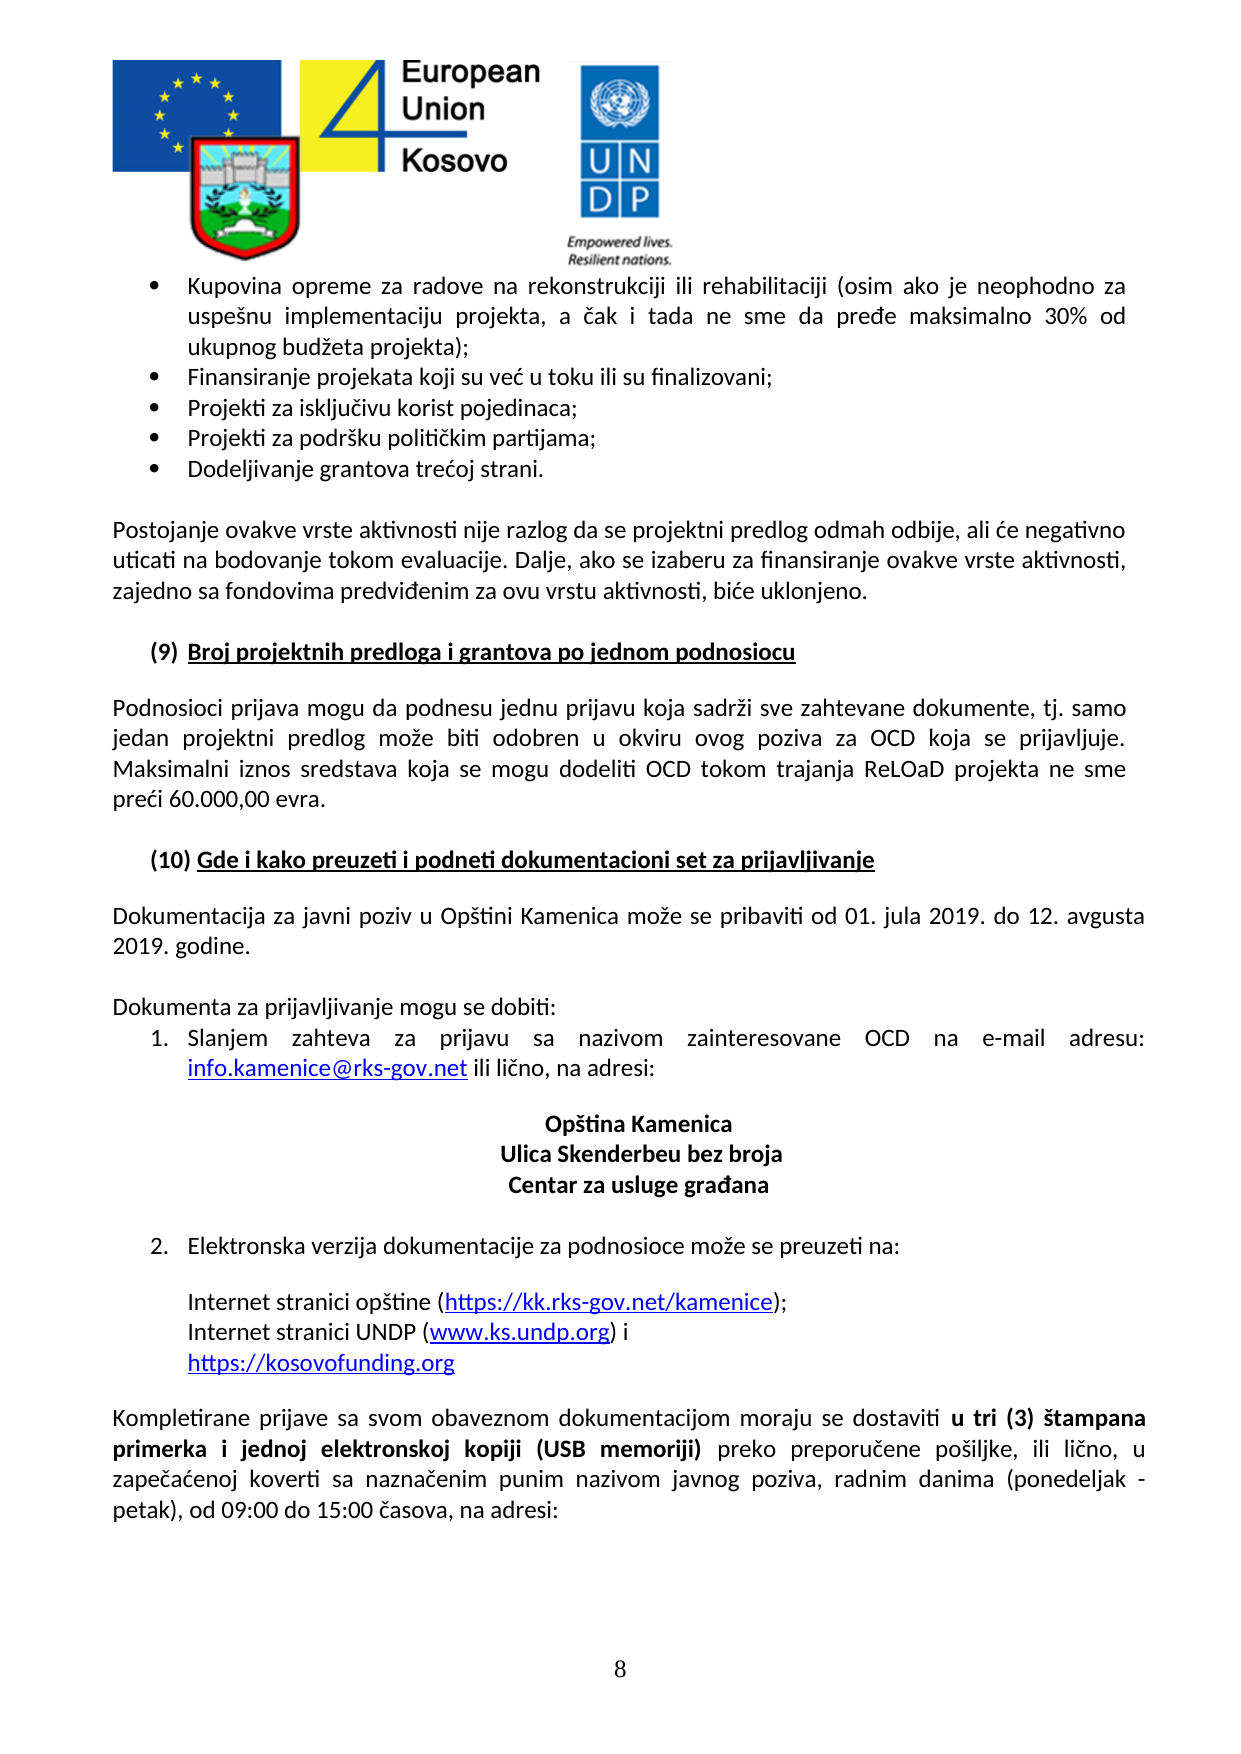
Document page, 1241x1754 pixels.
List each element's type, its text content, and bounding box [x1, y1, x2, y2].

picture [112, 60, 545, 269]
text Opština Kamenica [150, 1108, 1128, 1138]
text Dokumenta za prijavljivanje mogu se dobiti: [112, 991, 1146, 1022]
text Ulica Skenderbeu bez broja [150, 1138, 1128, 1169]
text Internet stranici opštine (https://kk.rks-gov.net/kamenice); [187, 1286, 1128, 1316]
list Dodeljivanje grantova trećoj strani. [150, 453, 1128, 484]
list Finansiranje projekata koji su već u toku ili su finalizovani; [150, 362, 1128, 392]
text Dokumentacija za javni poziv u Opštini Kamenica može se pribaviti od 01. jula 2019. do 12. avgusta 2019. godine. [112, 900, 1146, 961]
list Projekti za isključivu korist pojedinaca; [150, 392, 1128, 423]
list Gde i kako preuzeti i podneti dokumentacioni set za prijavljivanje [150, 844, 1128, 875]
text Podnosioci prijava mogu da podnesu jednu prijavu koja sadrži sve zahtevane dokumente, tj. samo jedan projektni predlog može biti odobren u okviru ovog poziva za OCD koja se prijavljuje. Maksimalni iznos sredstava koja se mogu dodeliti OCD tokom trajanja ReLOaD projekta ne sme preći 60.000,00 evra. [112, 692, 1128, 814]
list Kupovina opreme za radove na rekonstrukciji ili rehabilitaciji (osim ako je neophodno za uspešnu implementaciju projekta, a čak i tada ne sme da pređe maksimalno 30% od ukupnog budžeta projekta); [150, 270, 1128, 362]
text Internet stranici UNDP (www.ks.undp.org) i [187, 1316, 1128, 1347]
list Slanjem zahteva za prijavu sa nazivom zainteresovane OCD na e-mail adresu: info.kamenice@rks-gov.net ili lično, na adresi: [150, 1022, 1146, 1083]
text Postojanje ovakve vrste aktivnosti nije razlog da se projektni predlog odmah odbije, ali će negativno uticati na bodovanje tokom evaluacije. Dalje, ako se izaberu za finansiranje ovakve vrste aktivnosti, zajedno sa fondovima predviđenim za ovu vrstu aktivnosti, biće uklonjeno. [112, 514, 1128, 606]
text Centar za usluge građana [150, 1169, 1128, 1199]
text Kompletirane prijave sa svom obaveznom dokumentacijom moraju se dostaviti u tri (3) štampana primerka i jednoj elektronskoj kopiji (USB memoriji) preko preporučene pošiljke, ili lično, u zapečaćenoj koverti sa naznačenim punim nazivom javnog poziva, radnim danima (ponedeljak - petak), od 09:00 do 15:00 časova, na adresi: [112, 1402, 1146, 1524]
list Projekti za podršku političkim partijama; [150, 423, 1128, 453]
picture [562, 60, 677, 269]
list Broj projektnih predloga i grantova po jednom podnosiocu [150, 636, 1128, 667]
list Elektronska verzija dokumentacije za podnosioce može se preuzeti na: [150, 1230, 1128, 1261]
text https://kosovofunding.org [187, 1347, 1128, 1377]
